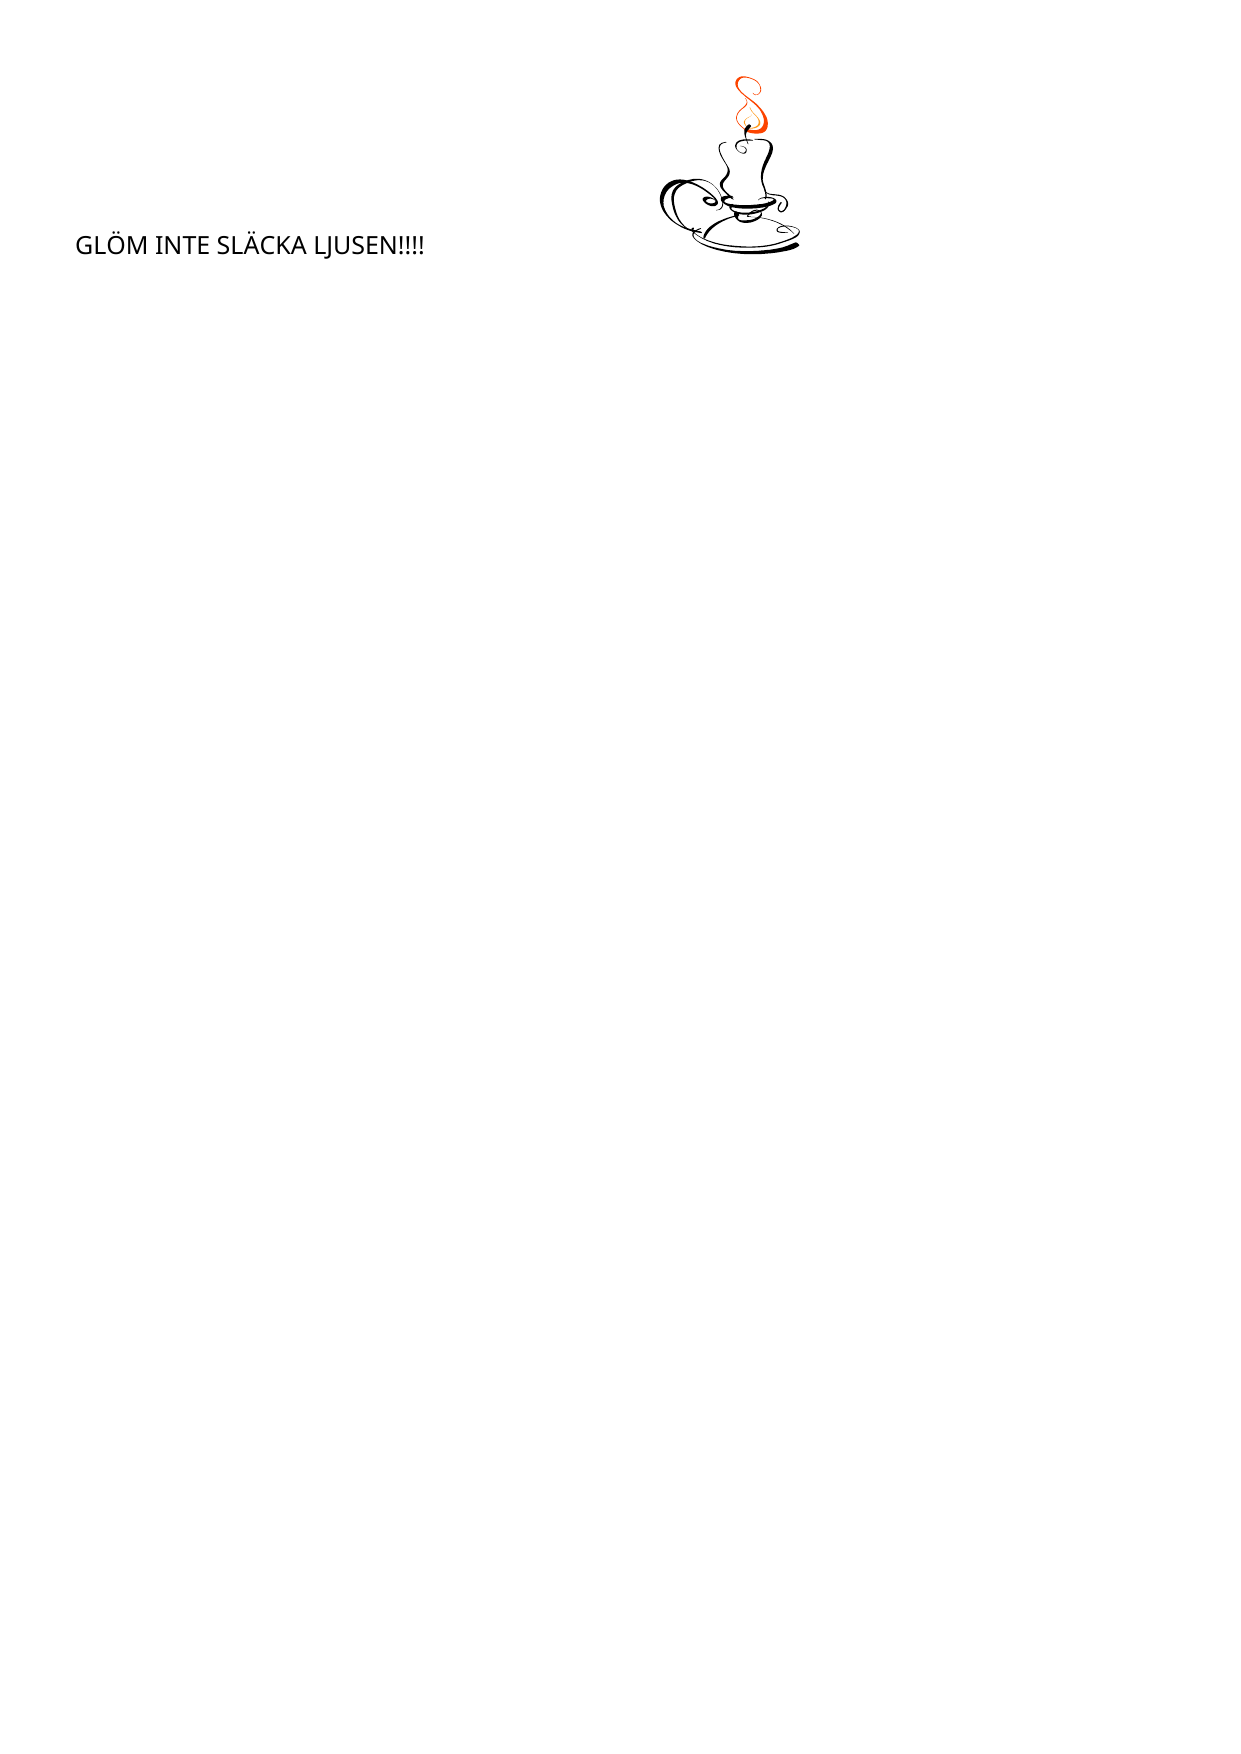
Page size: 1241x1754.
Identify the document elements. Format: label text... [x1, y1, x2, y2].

text GLÖM INTE SLÄCKA LJUSEN!!!! [75, 75, 1165, 262]
